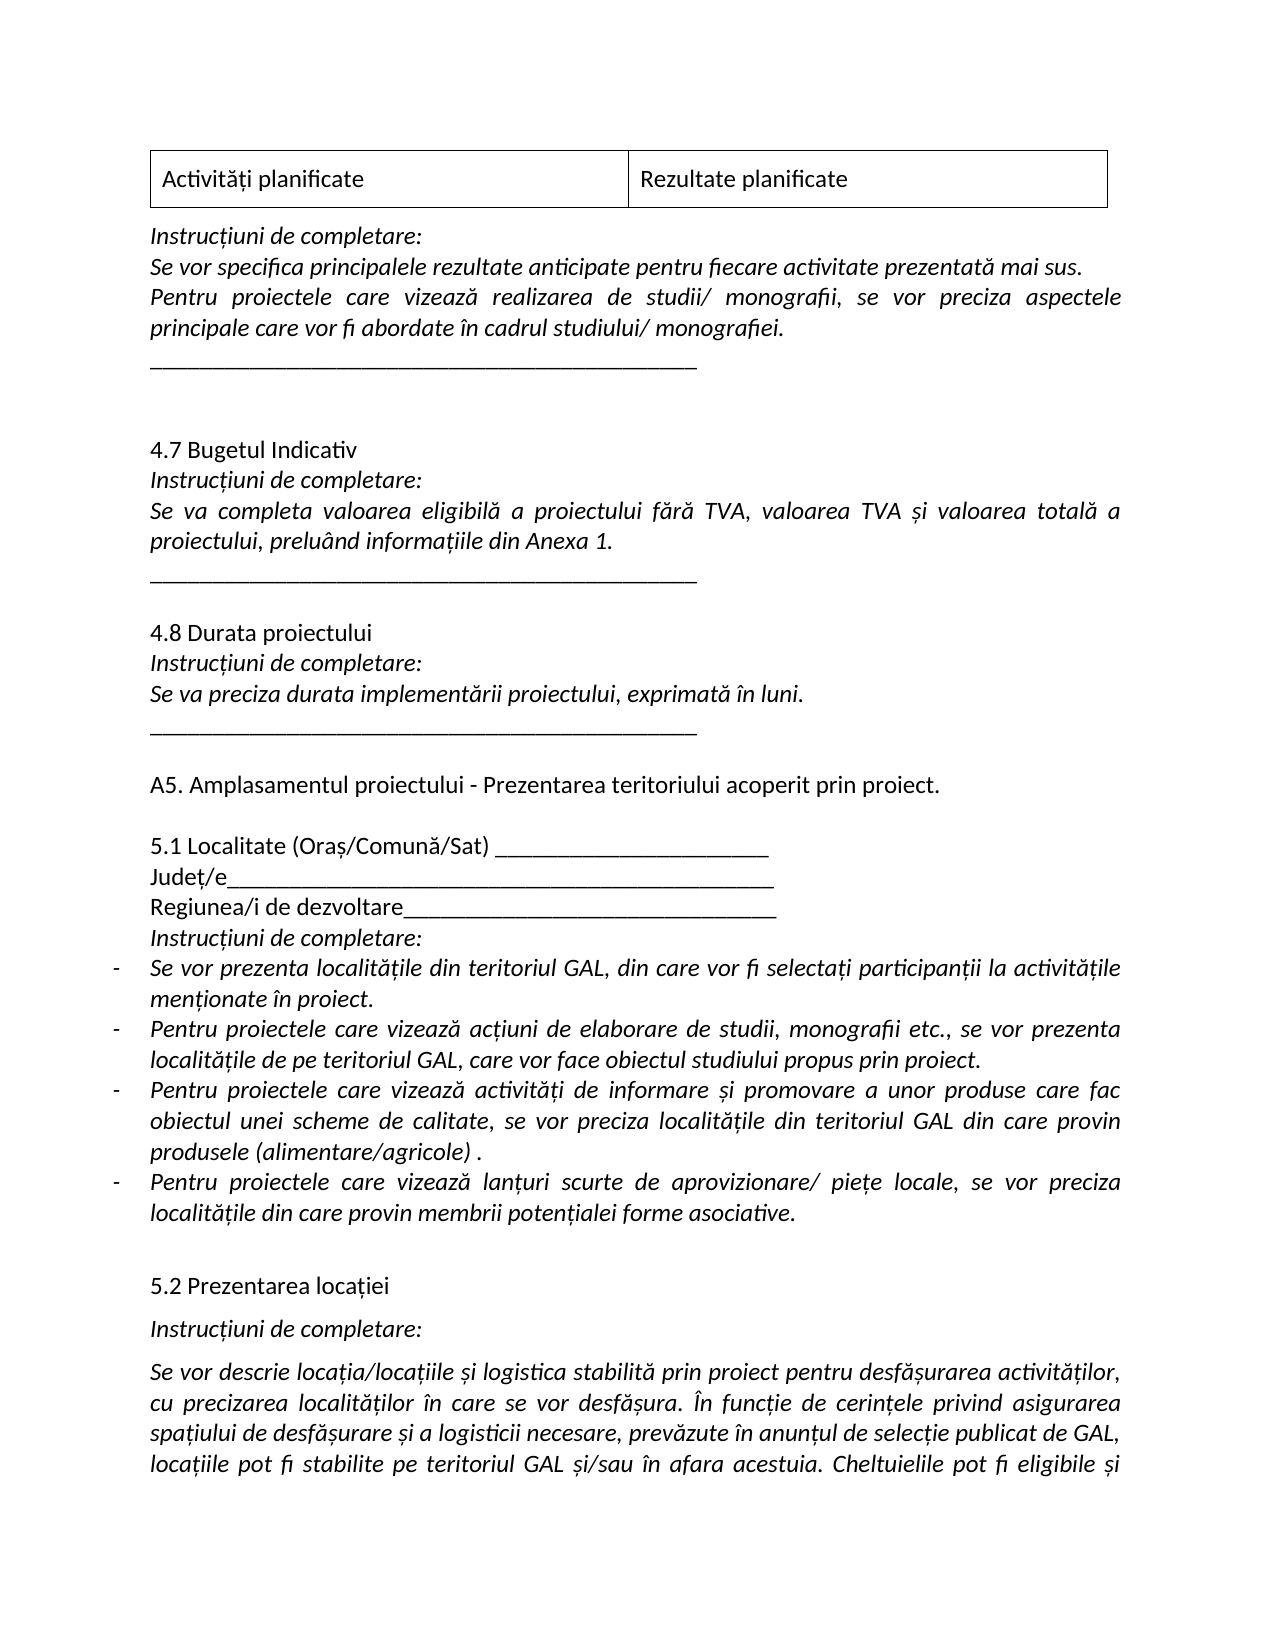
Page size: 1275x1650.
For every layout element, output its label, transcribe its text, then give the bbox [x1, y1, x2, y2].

table_header Rezultate planificate [629, 151, 1107, 207]
text 5.1 Localitate (Oraș/Comună/Sat) ______________________ [150, 831, 1125, 861]
table_header Activități planificate [151, 151, 628, 207]
text A5. Amplasamentul proiectului - Prezentarea teritoriului acoperit prin proiect. [150, 769, 1125, 800]
text Pentru proiectele care vizează realizarea de studii/ monografii, se vor preciza aspectele principale care vor fi abordate în cadrul studiului/ monografiei. [150, 281, 1125, 342]
list Pentru proiectele care vizează lanțuri scurte de aprovizionare/ piețe locale, se vor preciza localitățile din care provin membrii potențialei forme asociative. [112, 1166, 1125, 1227]
list Pentru proiectele care vizează activități de informare și promovare a unor produse care fac obiectul unei scheme de calitate, se vor preciza localitățile din teritoriul GAL din care provin produsele (alimentare/agricole) . [112, 1075, 1125, 1166]
text 4.7 Bugetul Indicativ [150, 434, 1125, 464]
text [150, 1356, 1125, 1478]
text ____________________________________________ [150, 708, 1125, 739]
text Instrucțiuni de completare: [150, 647, 1125, 678]
text Județ/e____________________________________________ [150, 861, 1125, 892]
text Regiunea/i de dezvoltare______________________________ [150, 892, 1125, 922]
text Instrucțiuni de completare: [150, 220, 1125, 251]
text ____________________________________________ [150, 556, 1125, 586]
text Instrucțiuni de completare: [150, 464, 1125, 495]
text ____________________________________________ [150, 342, 1125, 373]
text Se va completa valoarea eligibilă a proiectului fără TVA, valoarea TVA și valoarea totală a proiectului, preluând informațiile din Anexa 1. [150, 495, 1125, 556]
list Pentru proiectele care vizează acțiuni de elaborare de studii, monografii etc., se vor prezenta localitățile de pe teritoriul GAL, care vor face obiectul studiului propus prin proiect. [112, 1014, 1125, 1075]
text Se vor specifica principalele rezultate anticipate pentru fiecare activitate prezentată mai sus. [150, 251, 1125, 281]
text 5.2 Prezentarea locației [150, 1270, 1125, 1301]
list Se vor prezenta localitățile din teritoriul GAL, din care vor fi selectați participanții la activitățile menționate în proiect. [112, 953, 1125, 1014]
text Instrucțiuni de completare: [150, 1313, 1125, 1344]
text Se va preciza durata implementării proiectului, exprimată în luni. [150, 678, 1125, 708]
text Instrucțiuni de completare: [150, 922, 1125, 953]
text 4.8 Durata proiectului [150, 617, 1125, 647]
